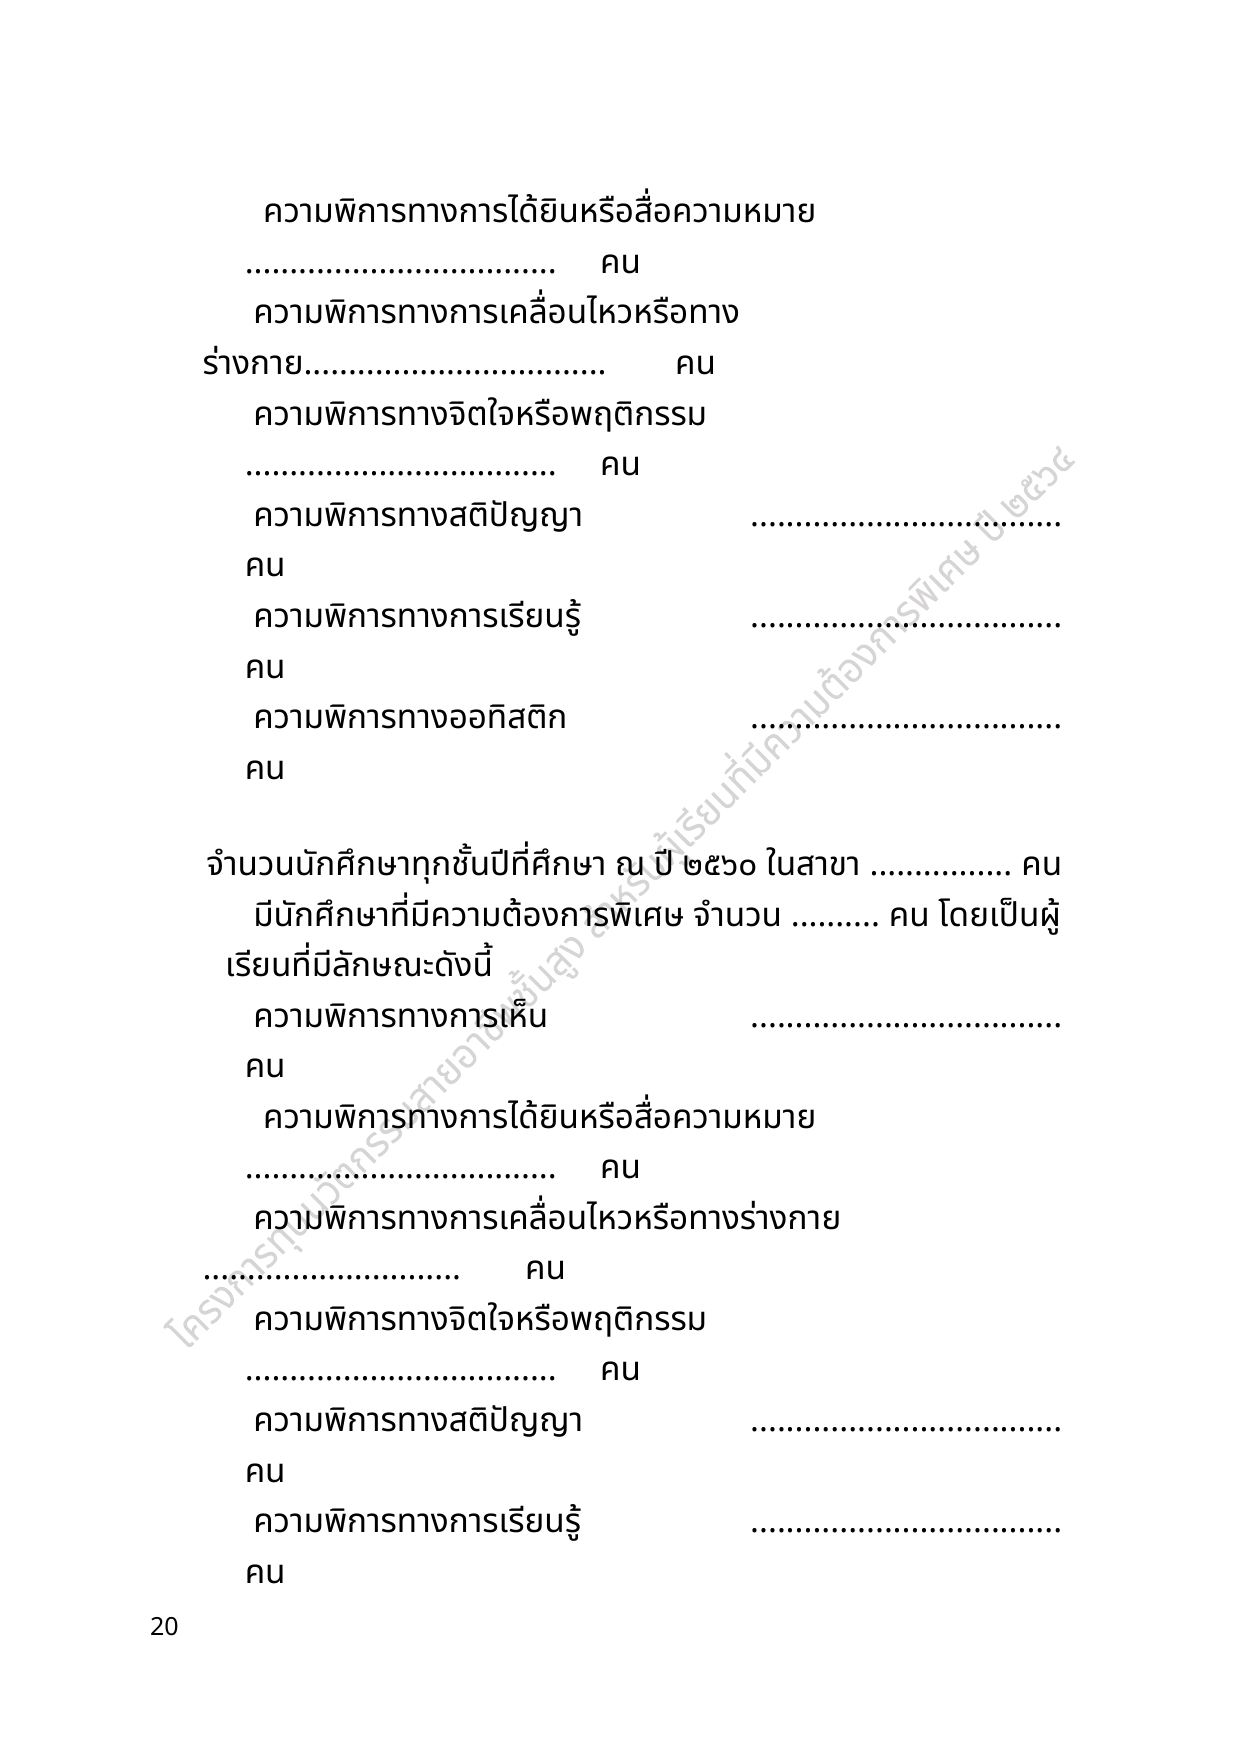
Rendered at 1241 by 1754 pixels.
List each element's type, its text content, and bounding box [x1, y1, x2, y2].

text ความพิการทางการเคลื่อนไหวหรือทางร่างกาย ............................. คน [202, 1194, 1090, 1295]
text ความพิการทางการเคลื่อนไหวหรือทางร่างกาย.................................. คน [202, 288, 1090, 389]
text ความพิการทางออทิสติก ................................... คน [202, 693, 1090, 794]
text ความพิการทางการเห็น ................................... คน [225, 991, 1090, 1093]
text ความพิการทางการเรียนรู้ ................................... คน [202, 1497, 1090, 1598]
text ความพิการทางการได้ยินหรือสื่อความหมาย ................................... คน [202, 1093, 1090, 1194]
text ความพิการทางจิตใจหรือพฤติกรรม ................................... คน [202, 389, 1090, 491]
text จำนวนนักศึกษาทุกชั้นปีที่ศึกษา ณ ปี ๒๕๖๐ ในสาขา ................ คน [206, 840, 1090, 890]
text มีนักศึกษาที่มีความต้องการพิเศษ จำนวน .......... คน โดยเป็นผู้เรียนที่มีลักษณะดังนี้ [225, 890, 1090, 991]
text ความพิการทางสติปัญญา ................................... คน [202, 1396, 1090, 1497]
text ความพิการทางการได้ยินหรือสื่อความหมาย ................................... คน [202, 187, 1090, 288]
text ความพิการทางสติปัญญา ................................... คน [202, 491, 1090, 592]
text ความพิการทางการเรียนรู้ ................................... คน [202, 592, 1090, 693]
text ความพิการทางจิตใจหรือพฤติกรรม ................................... คน [202, 1295, 1090, 1396]
